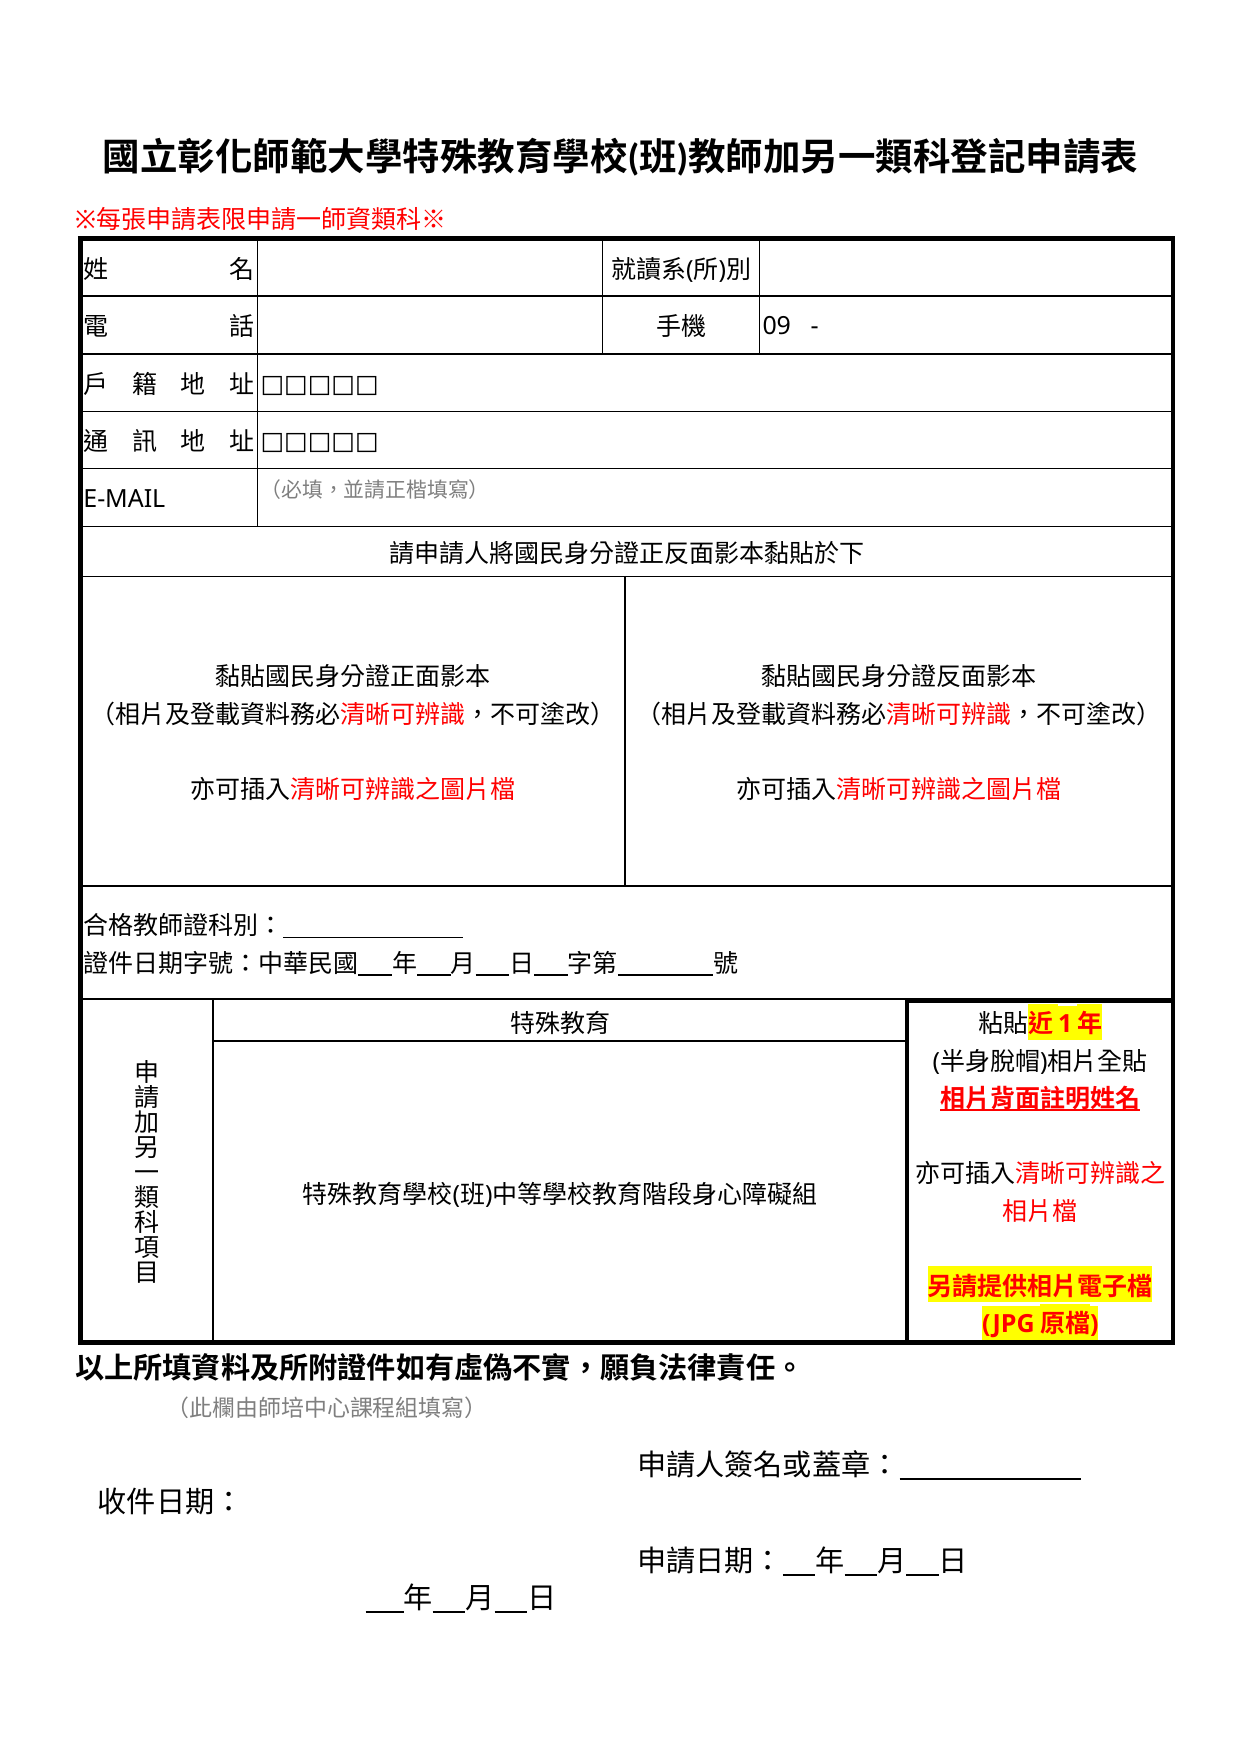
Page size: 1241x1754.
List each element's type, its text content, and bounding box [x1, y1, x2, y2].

table_cell E-MAIL [83, 469, 257, 526]
table_cell 黏貼國民身分證正面影本 （相片及登載資料務必清晰可辨識，不可塗改） 亦可插入清晰可辨識之圖片檔 [83, 577, 624, 885]
table_cell 請申請人將國民身分證正反面影本黏貼於下 [83, 527, 1171, 576]
table_header [258, 241, 602, 295]
table_header （此欄由師培中心課程組填寫） 收件日期： 年 月 日 [86, 1388, 567, 1617]
table_header 姓名 [83, 241, 257, 295]
table_cell □□□□□ [258, 412, 1171, 468]
table_cell 粘貼近1年 (半身脫帽)相片全貼 相片背面註明姓名 亦可插入清晰可辨識之相片檔 另請提供相片電子檔 (JPG原檔) [909, 1003, 1171, 1340]
table_cell 電話 [83, 297, 257, 353]
table_cell 09 - [760, 297, 1171, 353]
text ※每張申請表限申請一師資類科※ [75, 200, 1221, 236]
table_header 申請人簽名或蓋章： 申請日期： 年 月 日 [567, 1388, 1165, 1617]
table_header [760, 241, 1171, 295]
table_cell □□□□□ [258, 355, 1171, 411]
table_cell （必填，並請正楷填寫） [258, 469, 1171, 526]
text 以上所填資料及所附證件如有虛偽不實，願負法律責任。 [75, 1345, 1165, 1387]
table_cell 戶籍地址 [83, 355, 257, 411]
table_cell [258, 297, 602, 353]
text 國立彰化師範大學特殊教育學校(班)教師加另一類科登記申請表 [75, 127, 1165, 181]
table_cell 特殊教育 [214, 1000, 905, 1040]
table_cell 黏貼國民身分證反面影本 （相片及登載資料務必清晰可辨識，不可塗改） 亦可插入清晰可辨識之圖片檔 [626, 577, 1171, 885]
table_cell 合格教師證科別： 證件日期字號：中華民國 年 月 日 字第 號 [83, 887, 1171, 998]
table_header 就讀系(所)別 [603, 241, 759, 295]
table_cell 申請加另一類科項目 [83, 1000, 212, 1340]
table_cell 手機 [603, 297, 759, 353]
table_cell 特殊教育學校(班)中等學校教育階段身心障礙組 [214, 1042, 905, 1340]
table_cell 通訊地址 [83, 412, 257, 468]
